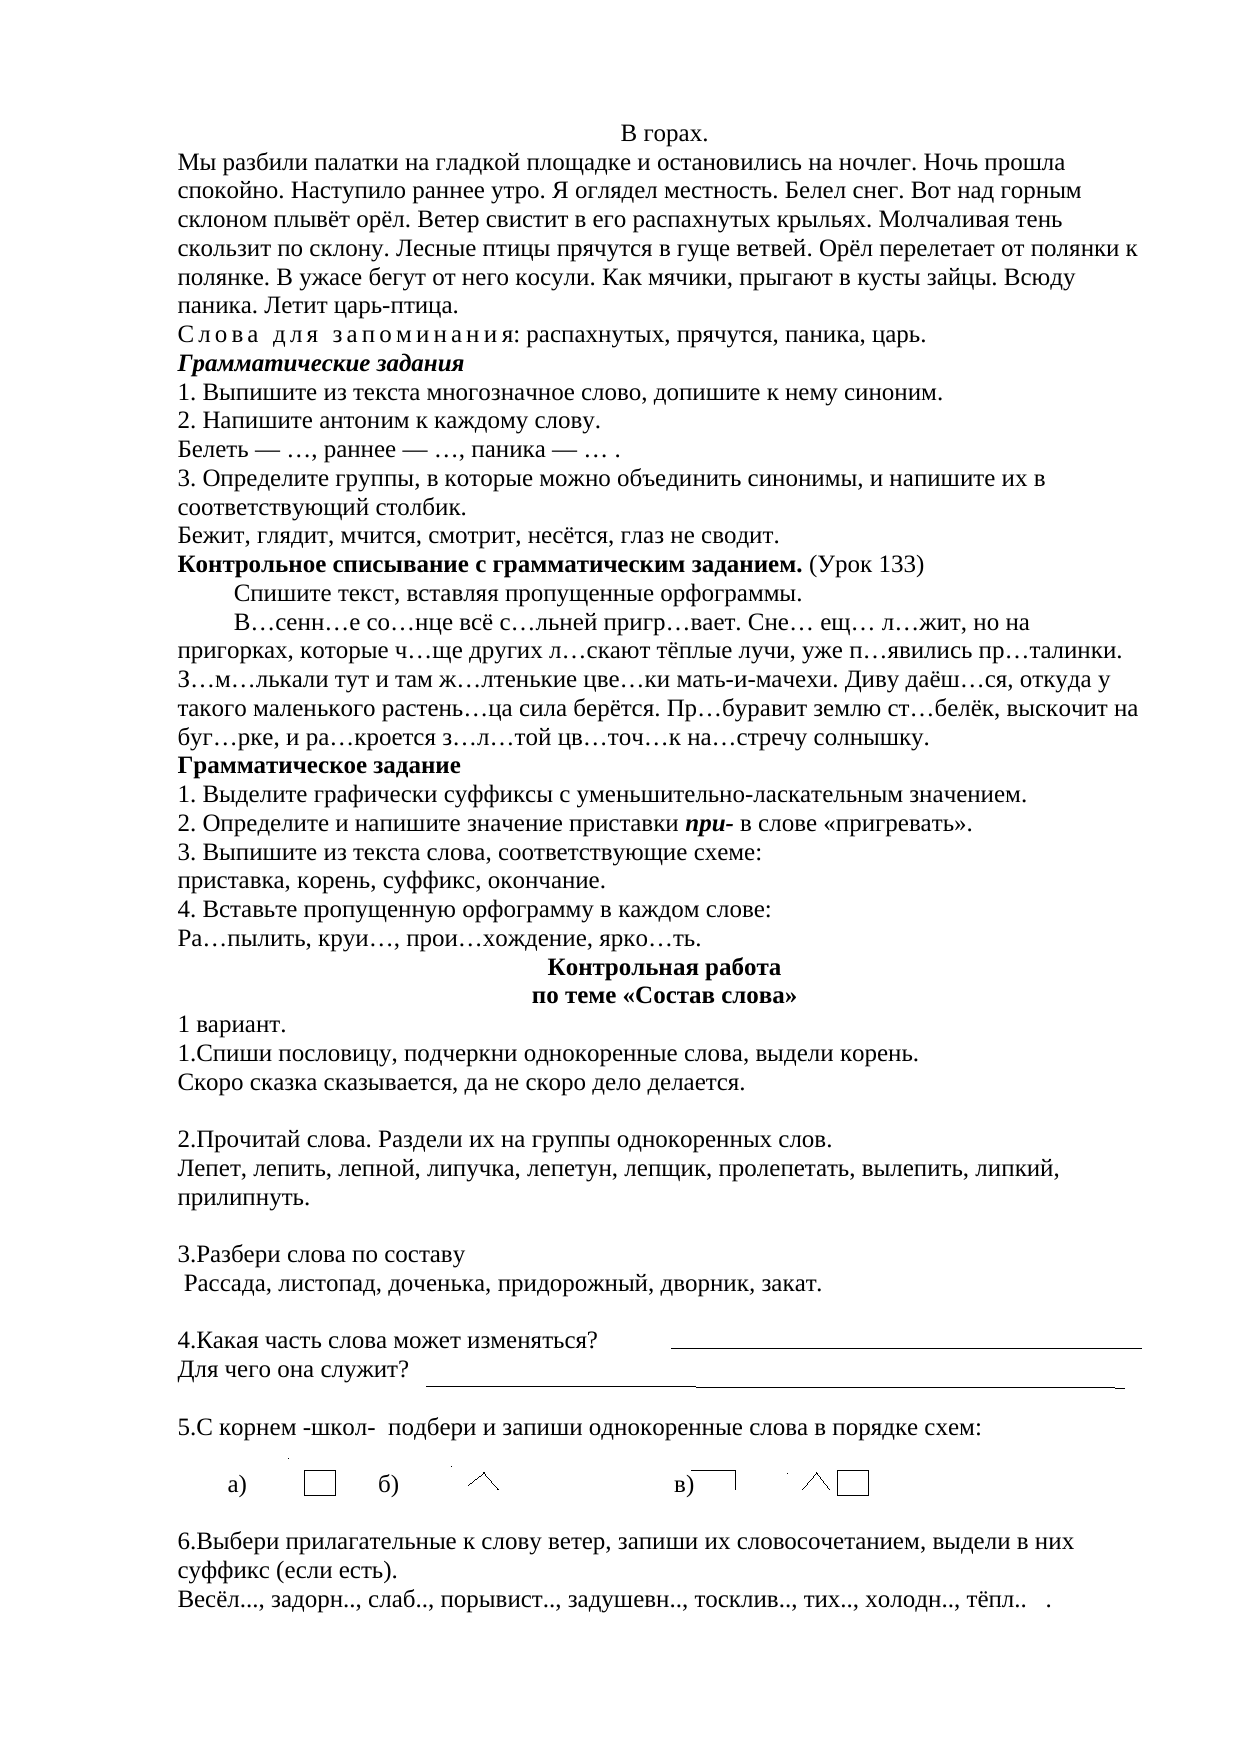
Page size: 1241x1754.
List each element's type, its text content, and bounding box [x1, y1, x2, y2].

text Белеть — …, раннее — …, паника — … . [177, 434, 1152, 463]
text 1 вариант. [177, 1009, 1152, 1038]
text В…сенн…е со…нце всё с…льней пригр…вает. Сне… ещ… л…жит, но на пригорках, которые ч…ще других л…скают тёплые лучи, уже п…явились пр…талинки. З…м…лькали тут и там ж…лтенькие цве…ки мать-и-мачехи. Диву даёш…ся, откуда у такого маленького растень…ца сила берётся. Пр…буравит землю ст…белёк, выскочит на буг…рке, и ра…кроется з…л…той цв…точ…к на…стречу солнышку. [177, 607, 1152, 751]
text Контрольная работа [177, 952, 1152, 981]
text 6.Выбери прилагательные к слову ветер, запиши их словосочетанием, выдели в них суффикс (если есть). [177, 1526, 1152, 1584]
text Скоро сказка сказывается, да не скоро дело делается. [177, 1067, 1152, 1096]
text 2. Определите и напишите значение приставки при- в слове «пригревать». [177, 808, 1152, 837]
text 2.Прочитай слова. Раздели их на группы однокоренных слов. [177, 1124, 1152, 1153]
text 3. Определите группы, в которые можно объединить синонимы, и напишите их в соответствующий столбик. [177, 463, 1152, 521]
text В горах. [177, 118, 1152, 147]
text 1. Выпишите из текста многозначное слово, допишите к нему синоним. [177, 377, 1152, 406]
text 3. Выпишите из текста слова, соответствующие схеме: [177, 837, 1152, 866]
text Грамматическое задание [177, 751, 1152, 779]
list Ра…пылить, круи…, прои…хождение, ярко…ть. [177, 923, 1152, 952]
text Лепет, лепить, лепной, липучка, лепетун, лепщик, пролепетать, вылепить, липкий, прилипнуть. [177, 1153, 1152, 1211]
text Для чего она служит? [177, 1354, 1152, 1383]
text а) б) в) [177, 1469, 1152, 1498]
text Слова для запоминания: распахнутых, прячутся, паника, царь. [177, 319, 1152, 348]
text по теме «Состав слова» [177, 981, 1152, 1009]
text Спишите текст, вставляя пропущенные орфограммы. [177, 578, 1152, 607]
text приставка, корень, суффикс, окончание. [177, 866, 1152, 894]
text Рассада, листопад, доченька, придорожный, дворник, закат. [177, 1268, 1152, 1297]
text 1. Выделите графически суффиксы с уменьшительно-ласкательным значением. [177, 779, 1152, 808]
text Грамматические задания [177, 348, 1152, 377]
text 4. Вставьте пропущенную орфограмму в каждом слове: [177, 894, 1152, 923]
text Контрольное списывание с грамматическим заданием. (Урок 133) [177, 549, 1152, 578]
list Бежит, глядит, мчится, смотрит, несётся, глаз не сводит. [177, 521, 1152, 549]
text 3.Разбери слова по составу [177, 1239, 1152, 1268]
text Мы разбили палатки на гладкой площадке и остановились на ночлег. Ночь прошла спокойно. Наступило раннее утро. Я оглядел местность. Белел снег. Вот над горным склоном плывёт орёл. Ветер свистит в его распахнутых крыльях. Молчаливая тень скользит по склону. Лесные птицы прячутся в гуще ветвей. Орёл перелетает от полянки к полянке. В ужасе бегут от него косули. Как мячики, прыгают в кусты зайцы. Всюду паника. Летит царь-птица. [177, 147, 1152, 319]
text 2. Напишите антоним к каждому слову. [177, 406, 1152, 434]
text Весёл..., задорн.., слаб.., порывист.., задушевн.., тосклив.., тих.., холодн.., тёпл.. . [177, 1584, 1152, 1612]
text 1.Спиши пословицу, подчеркни однокоренные слова, выдели корень. [177, 1038, 1152, 1067]
text 4.Какая часть слова может изменяться? [177, 1326, 1152, 1354]
text 5.С корнем -школ- подбери и запиши однокоренные слова в порядке схем: [177, 1412, 1152, 1441]
